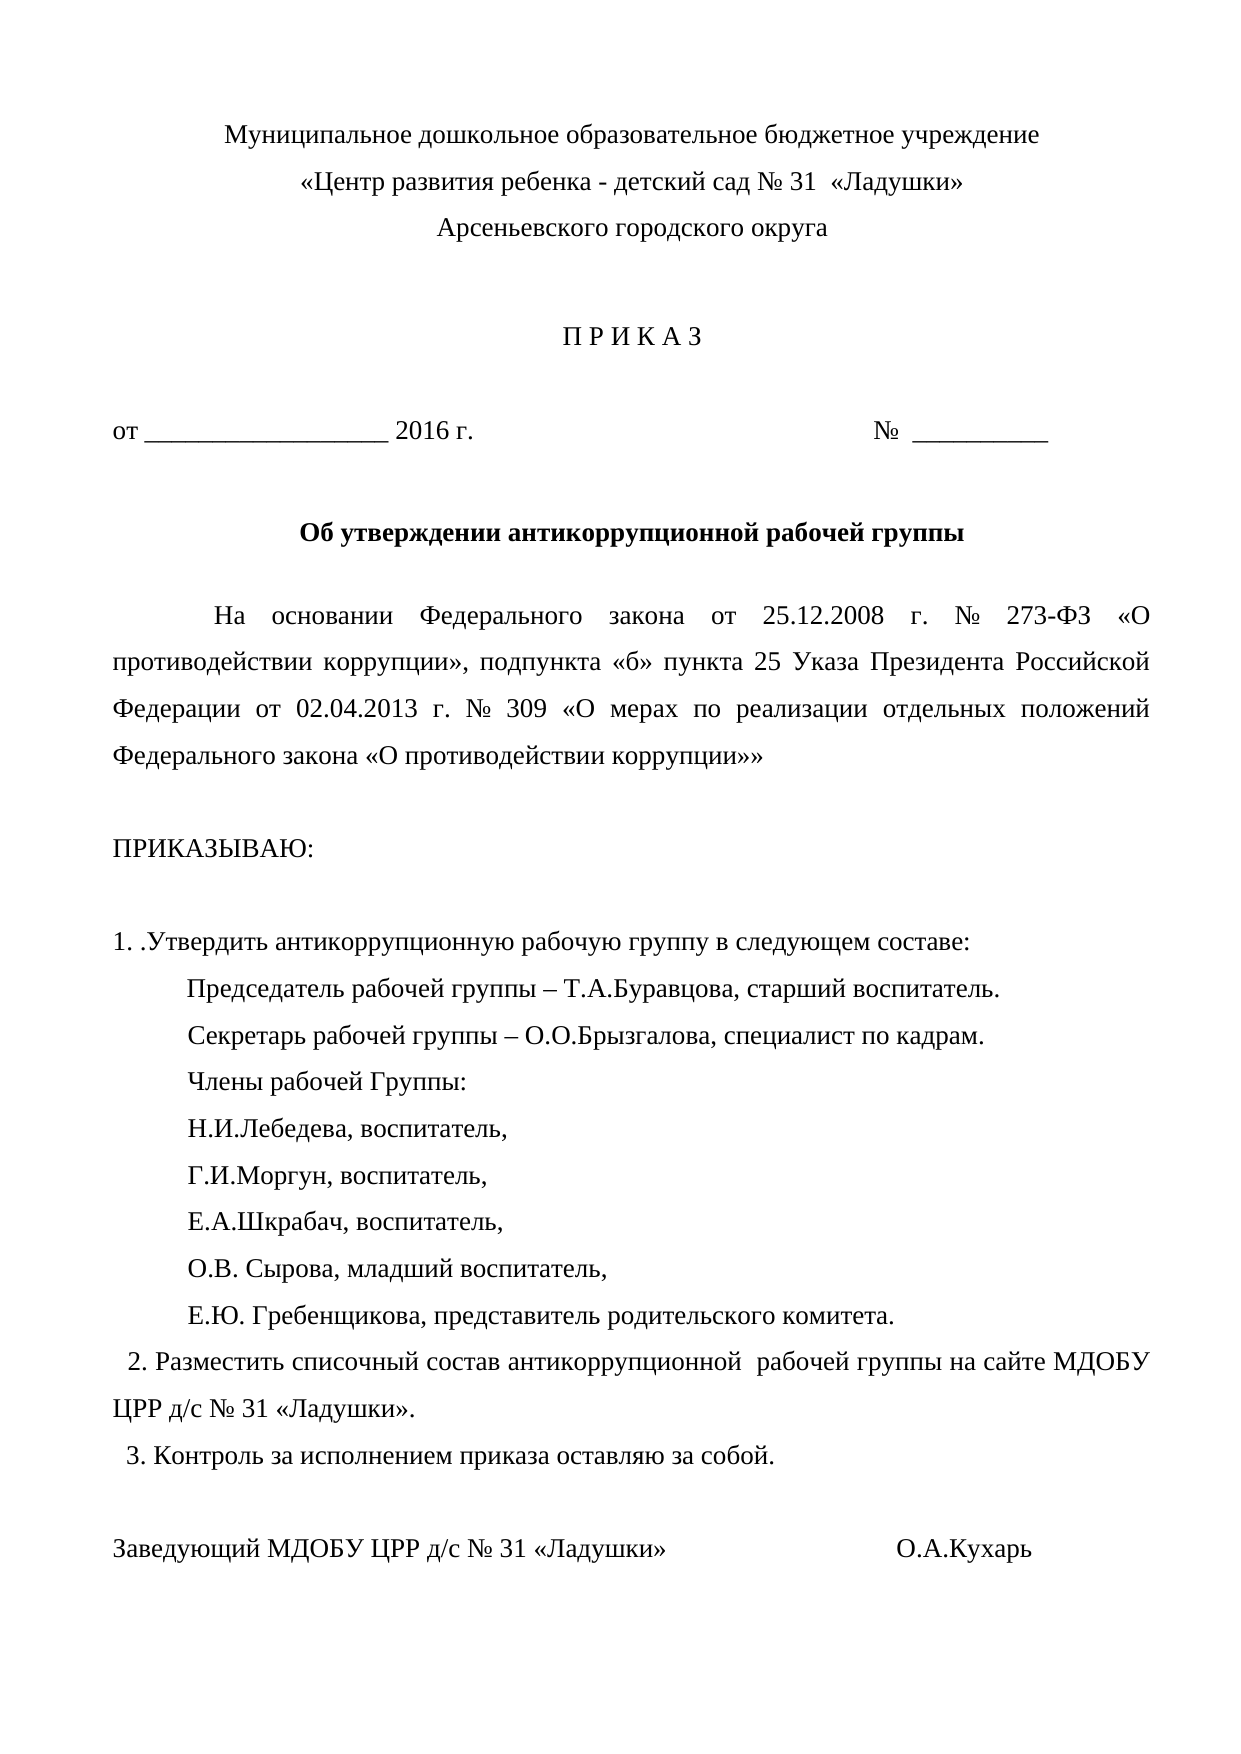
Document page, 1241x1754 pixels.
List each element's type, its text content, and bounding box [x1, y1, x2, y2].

text На основании Федерального закона от 25.12.2008 г. № 273-ФЗ «О противодействии коррупции», подпункта «б» пункта 25 Указа Президента Российской Федерации от 02.04.2013 г. № 309 «О мерах по реализации отдельных положений Федерального закона «О противодействии коррупции»» [112, 599, 1152, 770]
text Об утверждении антикоррупционной рабочей группы [112, 516, 1152, 548]
text Члены рабочей Группы: [112, 1066, 1152, 1097]
text Заведующий МДОБУ ЦРР д/с № 31 «Ладушки» О.А.Кухарь [112, 1532, 1152, 1563]
text от __________________ 2016 г. № __________ [112, 414, 1152, 445]
text 1. .Утвердить антикоррупционную рабочую группу в следующем составе: [112, 926, 1152, 957]
text П Р И К А З [112, 320, 1152, 352]
text «Центр развития ребенка - детский сад № 31 «Ладушки» [112, 165, 1152, 196]
text 3. Контроль за исполнением приказа оставляю за собой. [112, 1439, 1152, 1470]
text Е.Ю. Гребенщикова, представитель родительского комитета. [112, 1299, 1152, 1330]
text Муниципальное дошкольное образовательное бюджетное учреждение [112, 118, 1152, 149]
text Арсеньевского городского округа [112, 211, 1152, 243]
text ПРИКАЗЫВАЮ: [112, 832, 1152, 863]
text Г.И.Моргун, воспитатель, [112, 1159, 1152, 1190]
text Председатель рабочей группы – Т.А.Буравцова, старший воспитатель. [186, 972, 1152, 1003]
text Секретарь рабочей группы – О.О.Брызгалова, специалист по кадрам. [112, 1019, 1152, 1050]
text Н.И.Лебедева, воспитатель, [112, 1112, 1152, 1143]
text 2. Разместить списочный состав антикоррупционной рабочей группы на сайте МДОБУ ЦРР д/с № 31 «Ладушки». [112, 1346, 1152, 1423]
text Е.А.Шкрабач, воспитатель, [112, 1206, 1152, 1237]
text О.В. Сырова, младший воспитатель, [112, 1252, 1152, 1283]
